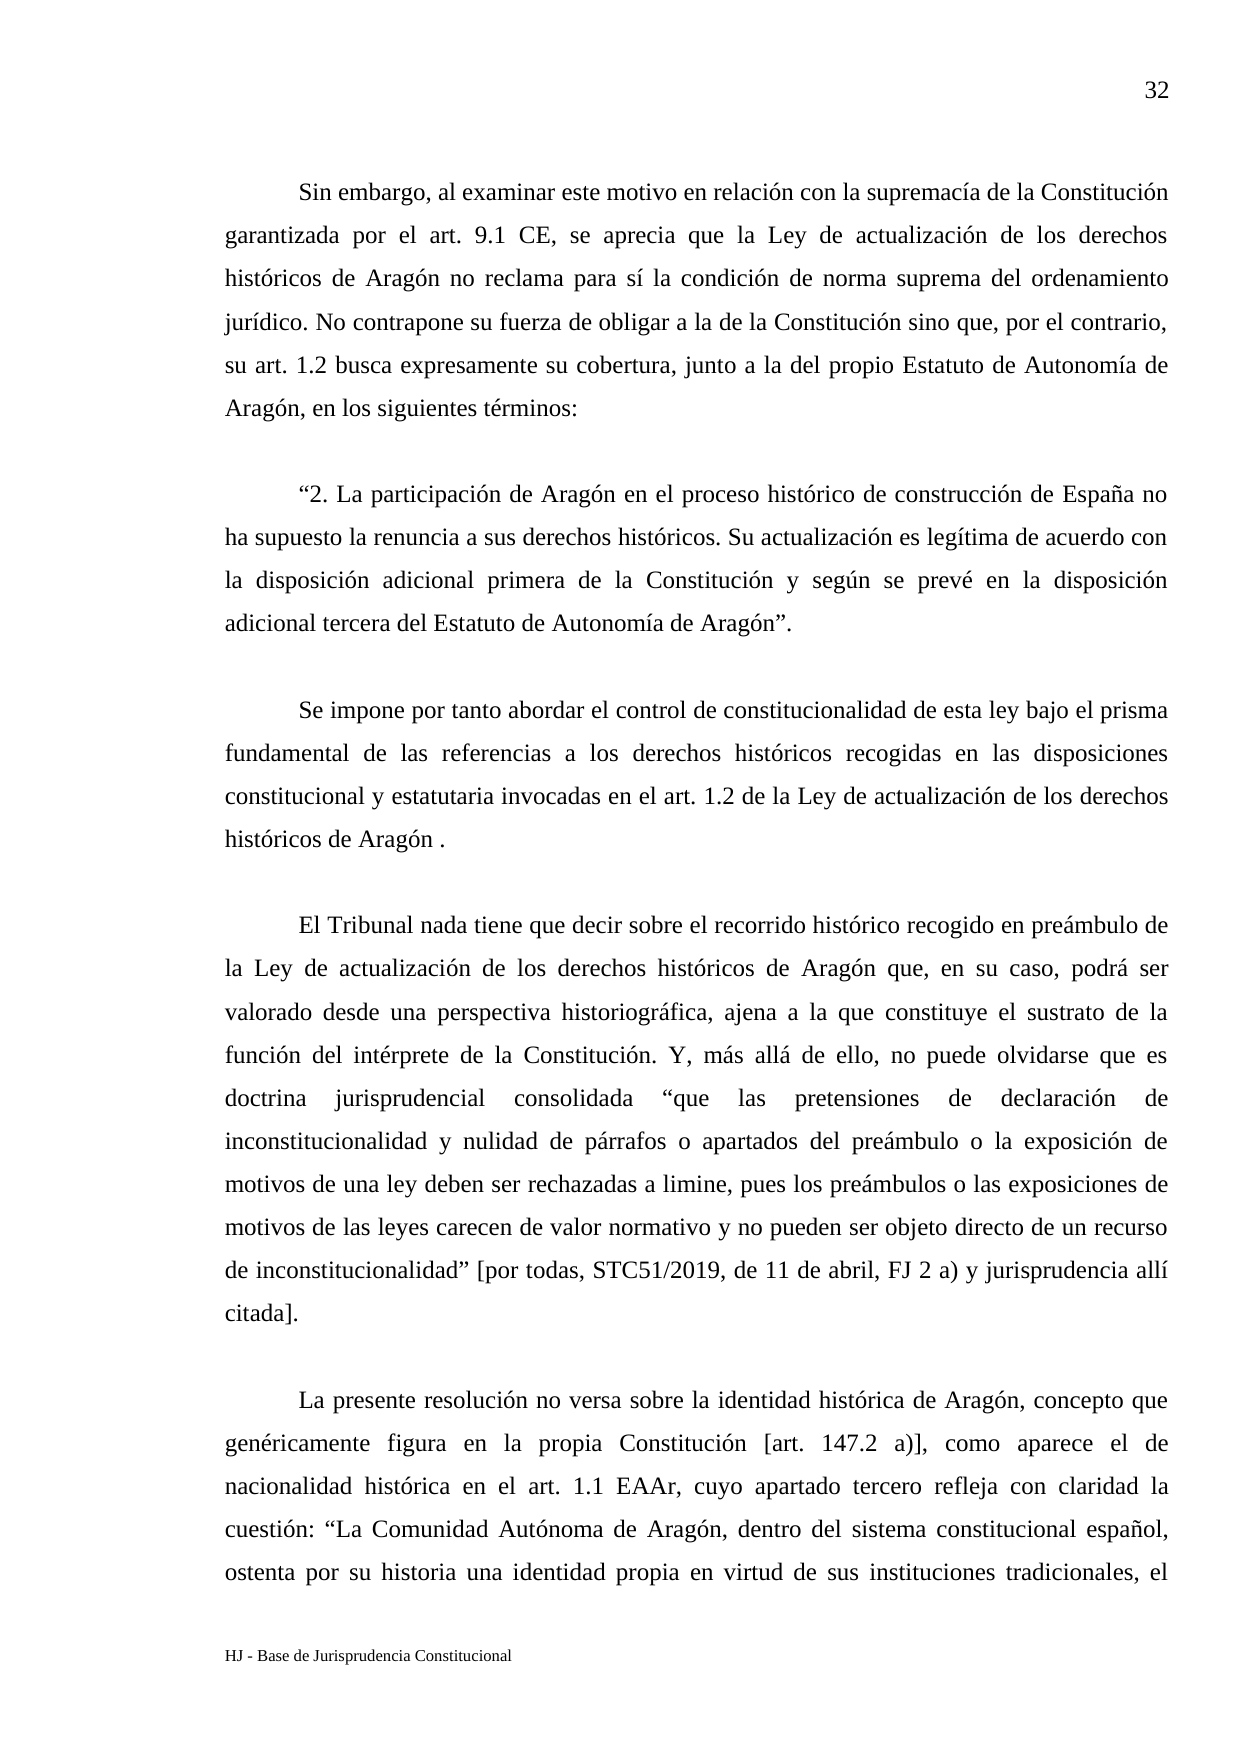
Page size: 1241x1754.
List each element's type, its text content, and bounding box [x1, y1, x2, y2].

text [224, 1385, 1169, 1586]
text Sin embargo, al examinar este motivo en relación con la supremacía de la Constitución garantizada por el art. 9.1 CE, se aprecia que la Ley de actualización de los derechos históricos de Aragón no reclama para sí la condición de norma suprema del ordenamiento jurídico. No contrapone su fuerza de obligar a la de la Constitución sino que, por el contrario, su art. 1.2 busca expresamente su cobertura, junto a la del propio Estatuto de Autonomía de Aragón, en los siguientes términos: [224, 177, 1169, 422]
text Se impone por tanto abordar el control de constitucionalidad de esta ley bajo el prisma fundamental de las referencias a los derechos históricos recogidas en las disposiciones constitucional y estatutaria invocadas en el art. 1.2 de la Ley de actualización de los derechos históricos de Aragón . [224, 695, 1169, 853]
text El Tribunal nada tiene que decir sobre el recorrido histórico recogido en preámbulo de la Ley de actualización de los derechos históricos de Aragón que, en su caso, podrá ser valorado desde una perspectiva historiográfica, ajena a la que constituye el sustrato de la función del intérprete de la Constitución. Y, más allá de ello, no puede olvidarse que es doctrina jurisprudencial consolidada “que las pretensiones de declaración de inconstitucionalidad y nulidad de párrafos o apartados del preámbulo o la exposición de motivos de una ley deben ser rechazadas a limine, pues los preámbulos o las exposiciones de motivos de las leyes carecen de valor normativo y no pueden ser objeto directo de un recurso de inconstitucionalidad” [por todas, STC51/2019, de 11 de abril, FJ 2 a) y jurisprudencia allí citada]. [224, 910, 1169, 1327]
text “2. La participación de Aragón en el proceso histórico de construcción de España no ha supuesto la renuncia a sus derechos históricos. Su actualización es legítima de acuerdo con la disposición adicional primera de la Constitución y según se prevé en la disposición adicional tercera del Estatuto de Autonomía de Aragón”. [224, 479, 1169, 637]
